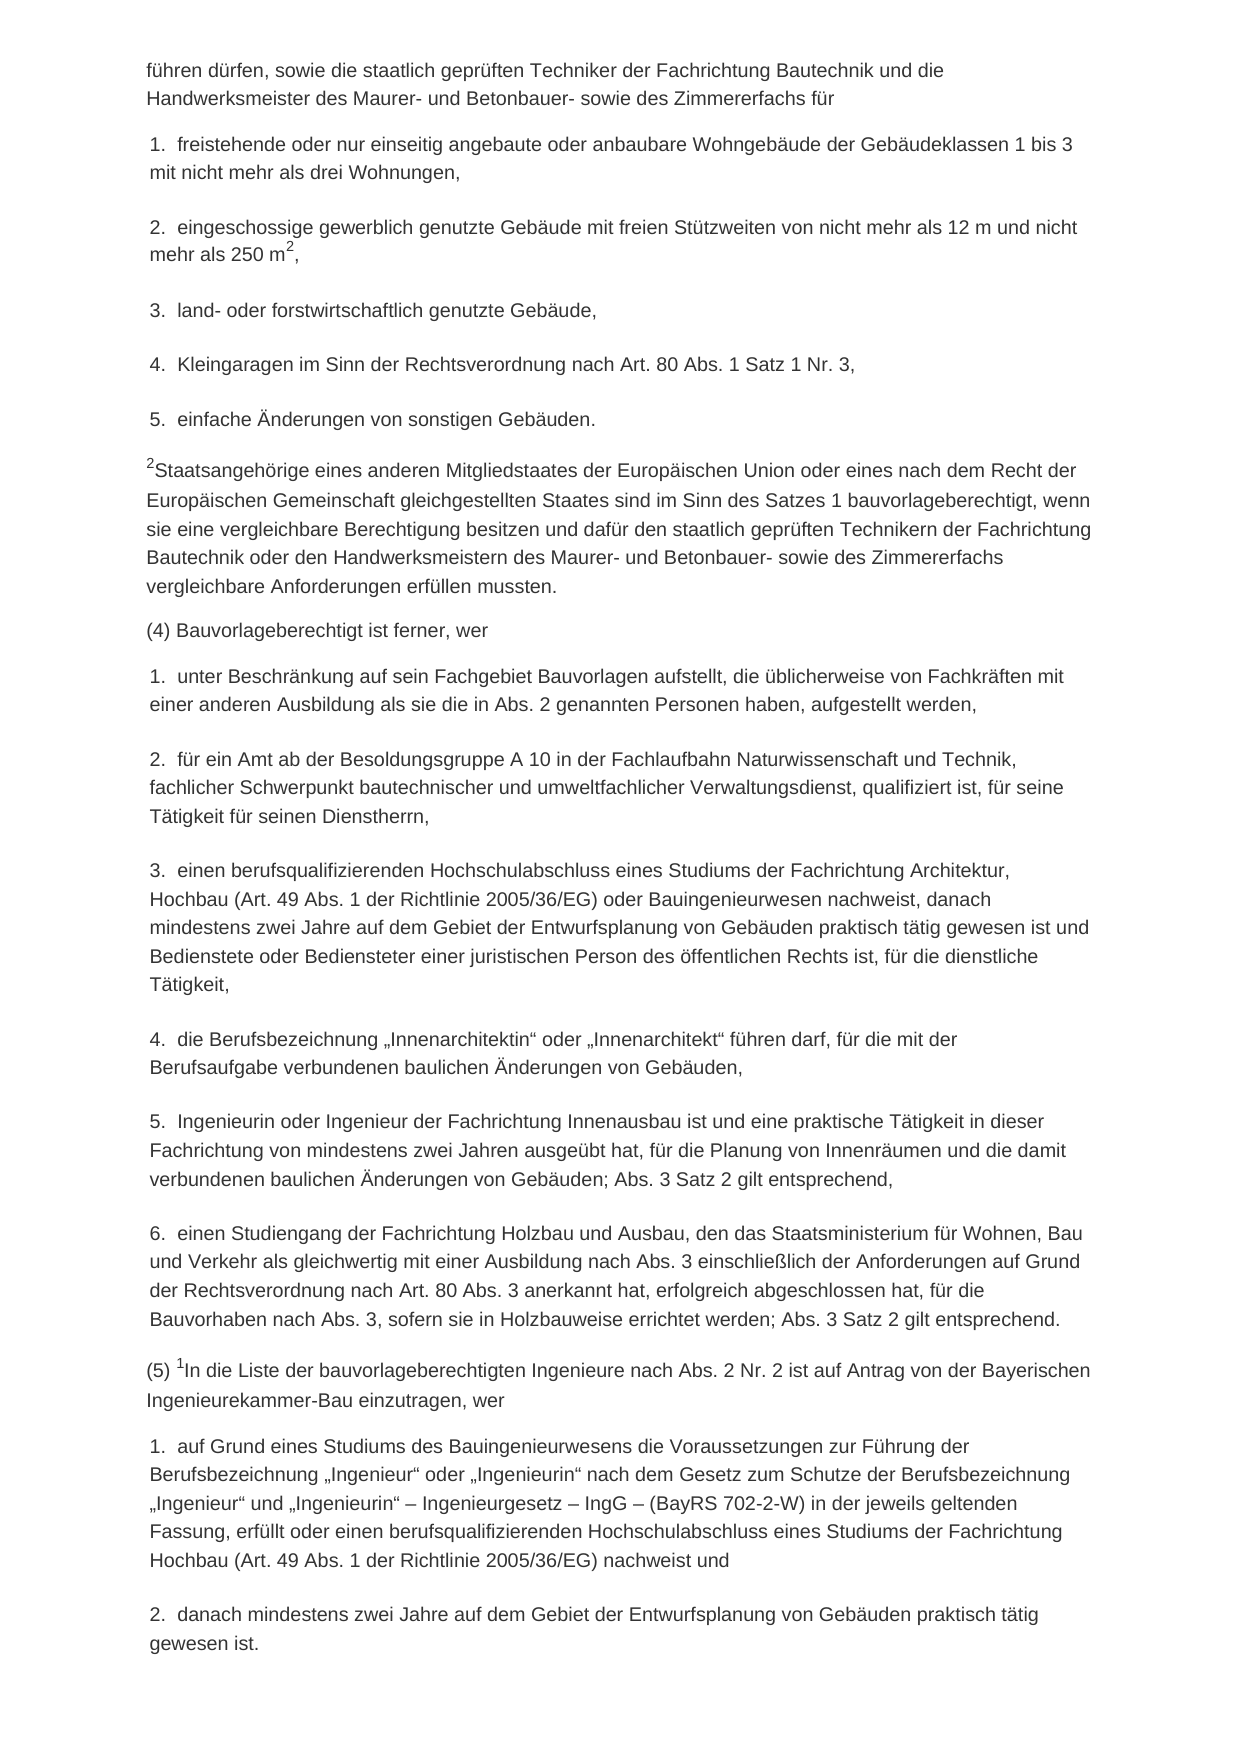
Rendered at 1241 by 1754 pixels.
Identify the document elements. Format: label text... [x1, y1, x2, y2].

text (4) Bauvorlageberechtigt ist ferner, wer [146, 613, 1094, 642]
table_header 3. land- oder forstwirtschaftlich genutzte Gebäude, [146, 291, 607, 323]
table_header 4. Kleingaragen im Sinn der Rechtsverordnung nach Art. 80 Abs. 1 Satz 1 Nr. 3, [146, 346, 865, 377]
table_header 5. einfache Änderungen von sonstigen Gebäuden. [146, 400, 606, 432]
table_header 4. die Berufsbezeichnung „Innenarchitektin“ oder „Innenarchitekt“ führen darf, für die mit der Berufsaufgabe verbundenen baulichen Änderungen von Gebäuden, [146, 1020, 1094, 1080]
table_header 3. einen berufsqualifizierenden Hochschulabschluss eines Studiums der Fachrichtung Architektur, Hochbau (Art. 49 Abs. 1 der Richtlinie 2005/36/EG) oder Bauingenieurwesen nachweist, danach mindestens zwei Jahre auf dem Gebiet der Entwurfsplanung von Gebäuden praktisch tätig gewesen ist und Bedienstete oder Bediensteter einer juristischen Person des öffentlichen Rechts ist, für die dienstliche Tätigkeit, [146, 852, 1094, 997]
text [146, 53, 1094, 110]
table_header 1. auf Grund eines Studiums des Bauingenieurwesens die Voraussetzungen zur Führung der Berufsbezeichnung „Ingenieur“ oder „Ingenieurin“ nach dem Gesetz zum Schutze der Berufsbezeichnung „Ingenieur“ und „Ingenieurin“ – Ingenieurgesetz – IngG – (BayRS 702-2-W) in der jeweils geltenden Fassung, erfüllt oder einen berufsqualifizierenden Hochschulabschluss eines Studiums der Fachrichtung Hochbau (Art. 49 Abs. 1 der Richtlinie 2005/36/EG) nachweist und [146, 1428, 1094, 1573]
table_header 2. für ein Amt ab der Besoldungsgruppe A 10 in der Fachlaufbahn Naturwissenschaft und Technik, fachlicher Schwerpunkt bautechnischer und umweltfachlicher Verwaltungsdienst, qualifiziert ist, für seine Tätigkeit für seinen Dienstherrn, [146, 740, 1094, 829]
table_header 2. danach mindestens zwei Jahre auf dem Gebiet der Entwurfsplanung von Gebäuden praktisch tätig gewesen ist. [146, 1596, 1094, 1656]
text (5) 1In die Liste der bauvorlageberechtigten Ingenieure nach Abs. 2 Nr. 2 ist auf Antrag von der Bayerischen Ingenieurekammer-Bau einzutragen, wer [146, 1354, 1094, 1412]
table_header 5. Ingenieurin oder Ingenieur der Fachrichtung Innenausbau ist und eine praktische Tätigkeit in dieser Fachrichtung von mindestens zwei Jahren ausgeübt hat, für die Planung von Innenräumen und die damit verbundenen baulichen Änderungen von Gebäuden; Abs. 3 Satz 2 gilt entsprechend, [146, 1103, 1094, 1192]
table_header 1. freistehende oder nur einseitig angebaute oder anbaubare Wohngebäude der Gebäudeklassen 1 bis 3 mit nicht mehr als drei Wohnungen, [146, 125, 1094, 186]
table_header 6. einen Studiengang der Fachrichtung Holzbau und Ausbau, den das Staatsministerium für Wohnen, Bau und Verkehr als gleichwertig mit einer Ausbildung nach Abs. 3 einschließlich der Anforderungen auf Grund der Rechtsverordnung nach Art. 80 Abs. 3 anerkannt hat, erfolgreich abgeschlossen hat, für die Bauvorhaben nach Abs. 3, sofern sie in Holzbauweise errichtet werden; Abs. 3 Satz 2 gilt entsprechend. [146, 1215, 1094, 1332]
table_header 1. unter Beschränkung auf sein Fachgebiet Bauvorlagen aufstellt, die üblicherweise von Fachkräften mit einer anderen Ausbildung als sie die in Abs. 2 genannten Personen haben, aufgestellt werden, [146, 657, 1094, 717]
text 2Staatsangehörige eines anderen Mitgliedstaates der Europäischen Union oder eines nach dem Recht der Europäischen Gemeinschaft gleichgestellten Staates sind im Sinn des Satzes 1 bauvorlageberechtigt, wenn sie eine vergleichbare Berechtigung besitzen und dafür den staatlich geprüften Technikern der Fachrichtung Bautechnik oder den Handwerksmeistern des Maurer- und Betonbauer- sowie des Zimmererfachs vergleichbare Anforderungen erfüllen mussten. [146, 454, 1094, 597]
table_header 2. eingeschossige gewerblich genutzte Gebäude mit freien Stützweiten von nicht mehr als 12 m und nicht mehr als 250 m2, [146, 208, 1094, 269]
